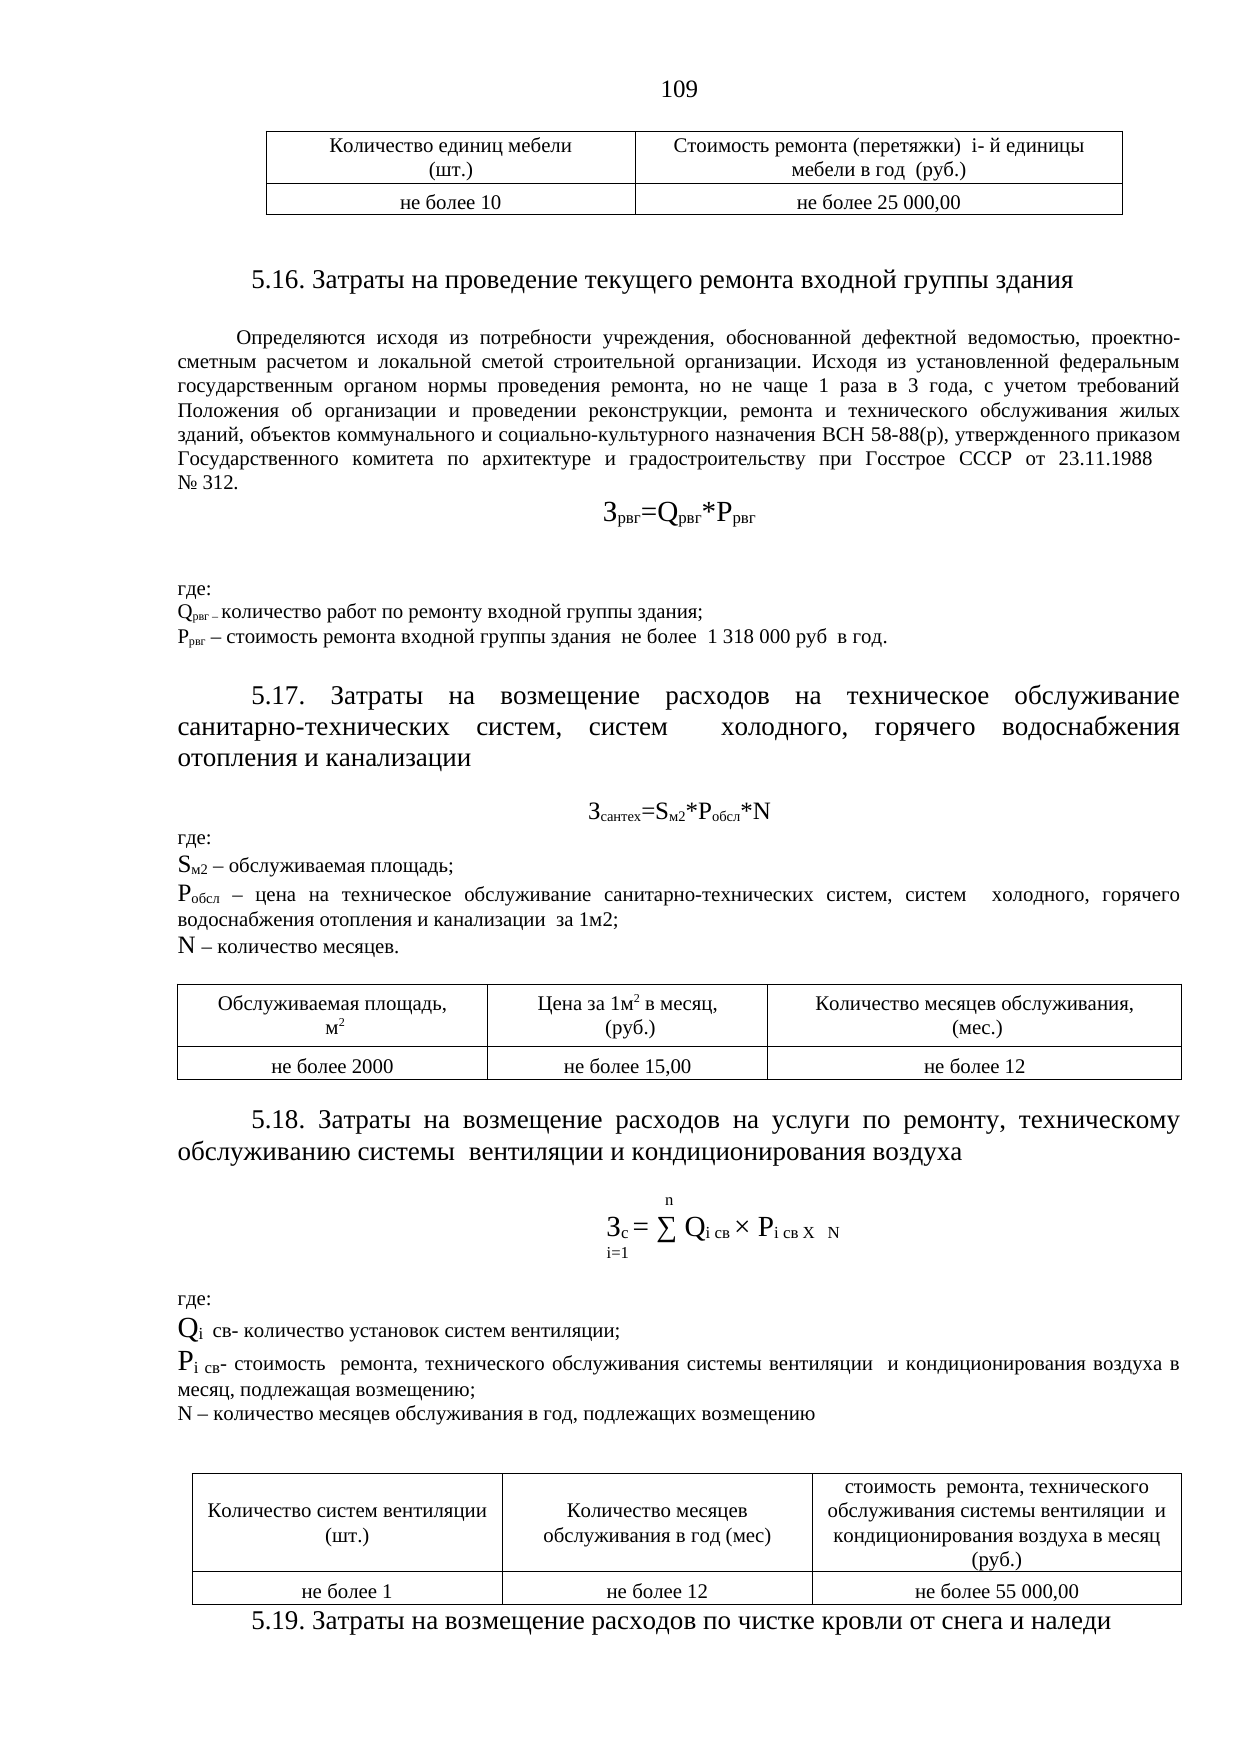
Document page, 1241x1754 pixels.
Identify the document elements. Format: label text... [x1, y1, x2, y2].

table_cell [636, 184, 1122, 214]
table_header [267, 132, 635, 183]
text Pрвг – стоимость ремонта входной группы здания не более 1 318 000 руб в год. [177, 623, 1181, 648]
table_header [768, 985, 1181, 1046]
text N – количество месяцев. [177, 931, 1181, 959]
text Зрвг=Qрвг*Pрвг [177, 494, 1181, 527]
text Зсантех=Sм2*Pобсл*N [177, 796, 1181, 825]
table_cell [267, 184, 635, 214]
text Pобсл – цена на техническое обслуживание санитарно-технических систем, систем холодного, горячего водоснабжения отопления и канализации за 1м2; [177, 878, 1181, 931]
text Qрвг – количество работ по ремонту входной группы здания; [177, 599, 1181, 623]
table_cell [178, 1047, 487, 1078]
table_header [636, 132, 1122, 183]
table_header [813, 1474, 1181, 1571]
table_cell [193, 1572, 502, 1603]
text где: [177, 575, 1181, 599]
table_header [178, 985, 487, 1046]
text Зс = ∑ Qi св × Рi св X N [177, 1209, 1181, 1243]
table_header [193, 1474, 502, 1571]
text 5.17. Затраты на возмещение расходов на техническое обслуживание санитарно-технических систем, систем холодного, горячего водоснабжения отопления и канализации [177, 679, 1181, 772]
text Определяются исходя из потребности учреждения, обоснованной дефектной ведомостью, проектно-сметным расчетом и локальной сметой строительной организации. Исходя из установленной федеральным государственным органом нормы проведения ремонта, но не чаще 1 раза в 3 года, с учетом требований Положения об организации и проведении реконструкции, ремонта и технического обслуживания жилых зданий, объектов коммунального и социально-культурного назначения ВСН 58-88(р), утвержденного приказом Государственного комитета по архитектуре и градостроительству при Госстрое СССР от 23.11.1988 № 312. [177, 325, 1181, 494]
text N – количество месяцев обслуживания в год, подлежащих возмещению [177, 1401, 1181, 1425]
text Рi св- стоимость ремонта, технического обслуживания системы вентиляции и кондиционирования воздуха в месяц, подлежащая возмещению; [177, 1343, 1181, 1401]
text n [177, 1190, 1181, 1209]
text i=1 [177, 1243, 1181, 1262]
text 5.18. Затраты на возмещение расходов на услуги по ремонту, техническому обслуживанию системы вентиляции и кондиционирования воздуха [177, 1104, 1181, 1166]
text Qi св- количество установок систем вентиляции; [177, 1310, 1181, 1343]
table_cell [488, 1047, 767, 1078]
text где: [177, 825, 1181, 849]
text 5.19. Затраты на возмещение расходов по чистке кровли от снега и наледи [177, 1604, 1181, 1636]
text 5.16. Затраты на проведение текущего ремонта входной группы здания [177, 263, 1181, 294]
text где: [177, 1286, 1181, 1310]
text Sм2 – обслуживаемая площадь; [177, 849, 1181, 878]
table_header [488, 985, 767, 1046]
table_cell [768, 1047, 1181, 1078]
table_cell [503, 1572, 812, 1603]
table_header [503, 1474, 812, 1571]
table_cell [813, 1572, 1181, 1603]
